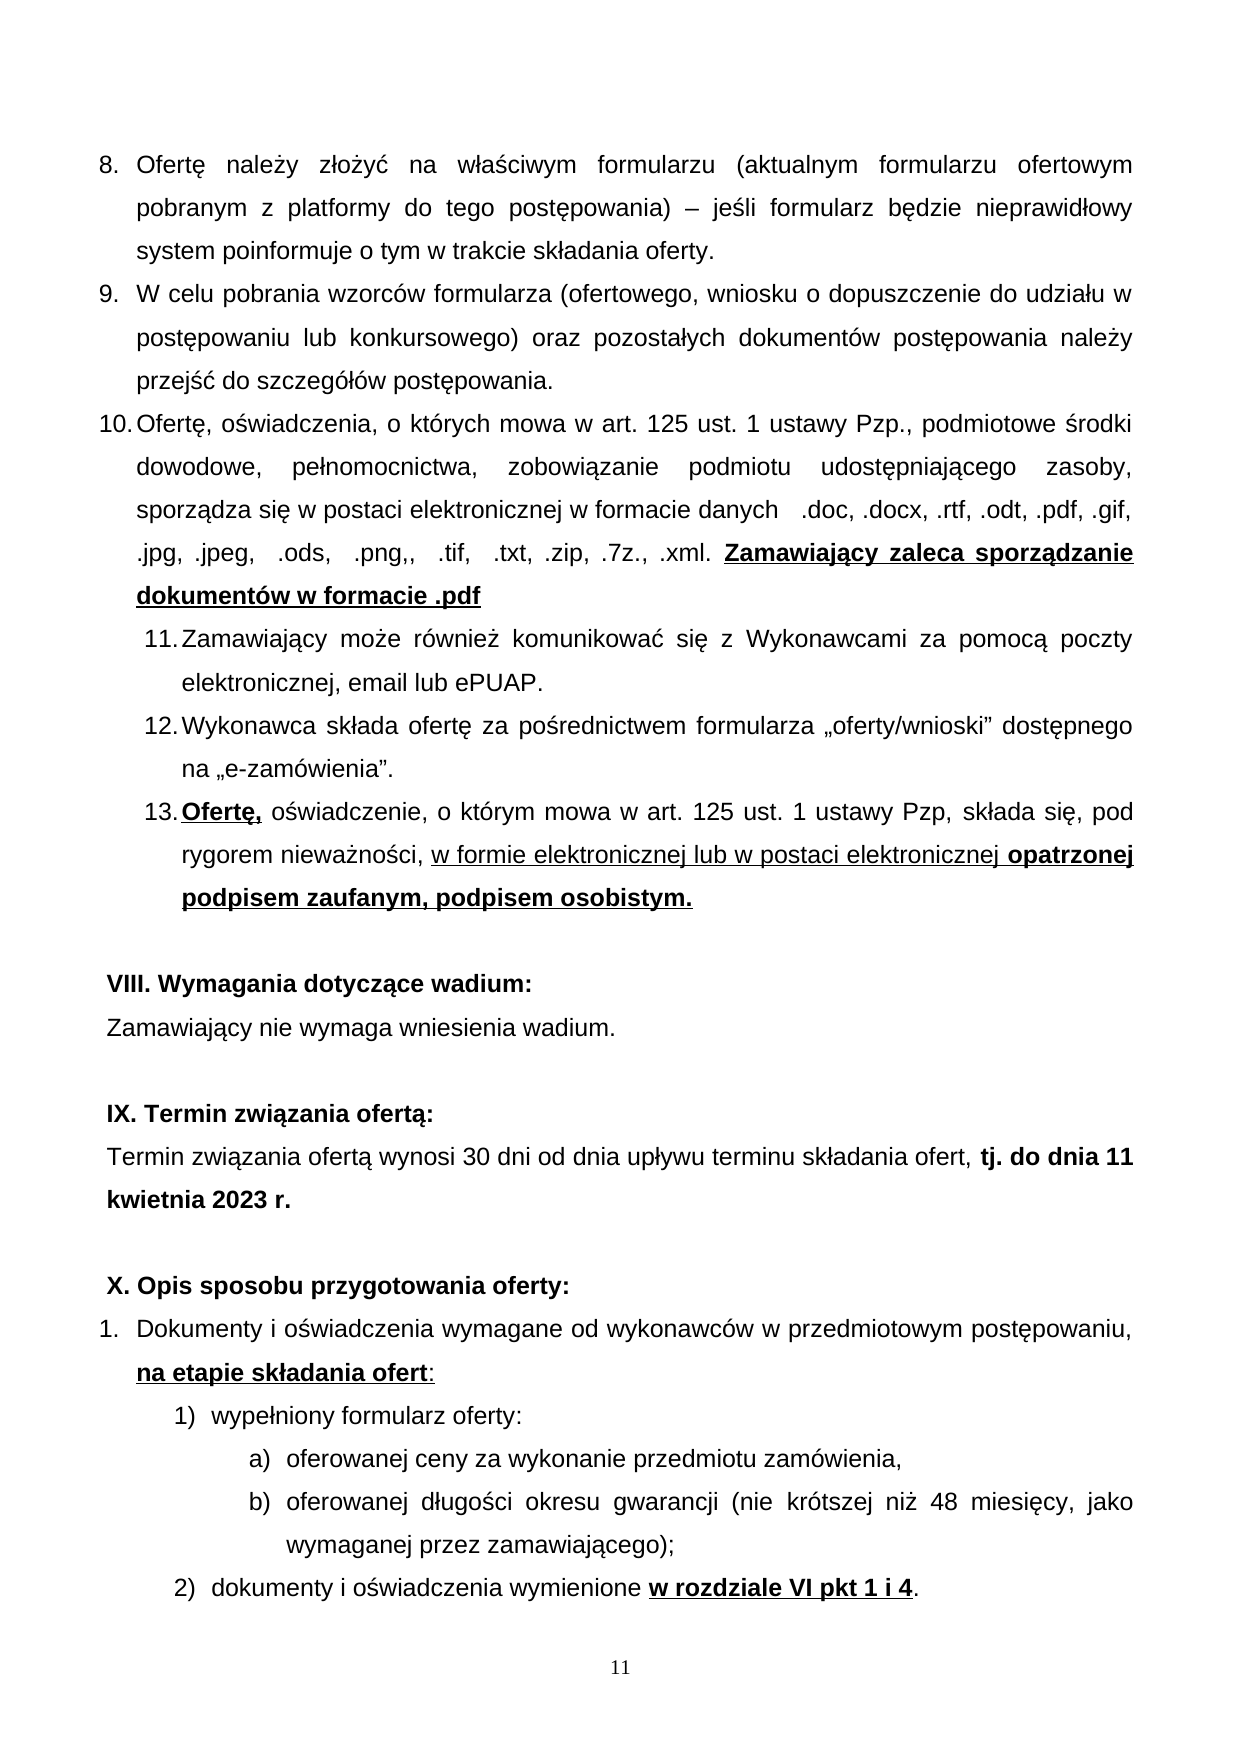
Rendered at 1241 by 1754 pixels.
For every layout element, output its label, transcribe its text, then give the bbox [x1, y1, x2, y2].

list W celu pobrania wzorców formularza (ofertowego, wniosku o dopuszczenie do udziału w postępowaniu lub konkursowego) oraz pozostałych dokumentów postępowania należy przejść do szczegółów postępowania. [98, 279, 1134, 394]
list oferowanej długości okresu gwarancji (nie krótszej niż 48 miesięcy, jako wymaganej przez zamawiającego); [248, 1487, 1134, 1559]
list Ofertę, oświadczenia, o których mowa w art. 125 ust. 1 ustawy Pzp., podmiotowe środki dowodowe, pełnomocnictwa, zobowiązanie podmiotu udostępniającego zasoby, sporządza się w postaci elektronicznej w formacie danych .doc, .docx, .rtf, .odt, .pdf, .gif, .jpg, .jpeg, .ods, .png,, .tif, .txt, .zip, .7z., .xml. Zamawiający zaleca sporządzanie dokumentów w formacie .pdf [98, 409, 1134, 610]
list Dokumenty i oświadczenia wymagane od wykonawców w przedmiotowym postępowaniu, na etapie składania ofert: [98, 1314, 1134, 1386]
text Zamawiający nie wymaga wniesienia wadium. [106, 1012, 1134, 1041]
text X. Opis sposobu przygotowania oferty: [106, 1271, 1134, 1300]
list Zamawiający może również komunikować się z Wykonawcami za pomocą poczty elektronicznej, email lub ePUAP. [144, 624, 1134, 696]
list Ofertę należy złożyć na właściwym formularzu (aktualnym formularzu ofertowym pobranym z platformy do tego postępowania) – jeśli formularz będzie nieprawidłowy system poinformuje o tym w trakcie składania oferty. [98, 150, 1134, 265]
list oferowanej ceny za wykonanie przedmiotu zamówienia, [248, 1444, 1134, 1472]
list Ofertę, oświadczenie, o którym mowa w art. 125 ust. 1 ustawy Pzp, składa się, pod rygorem nieważności, w formie elektronicznej lub w postaci elektronicznej opatrzonej podpisem zaufanym, podpisem osobistym. [144, 797, 1134, 912]
text IX. Termin związania ofertą: [106, 1099, 1134, 1127]
list dokumenty i oświadczenia wymienione w rozdziale VI pkt 1 i 4. [173, 1573, 1134, 1602]
text VIII. Wymagania dotyczące wadium: [106, 969, 1134, 998]
list wypełniony formularz oferty: [173, 1401, 1134, 1429]
text Termin związania ofertą wynosi 30 dni od dnia upływu terminu składania ofert, tj. do dnia 11 kwietnia 2023 r. [106, 1142, 1134, 1214]
list Wykonawca składa ofertę za pośrednictwem formularza „oferty/wnioski” dostępnego na „e-zamówienia”. [144, 711, 1134, 782]
